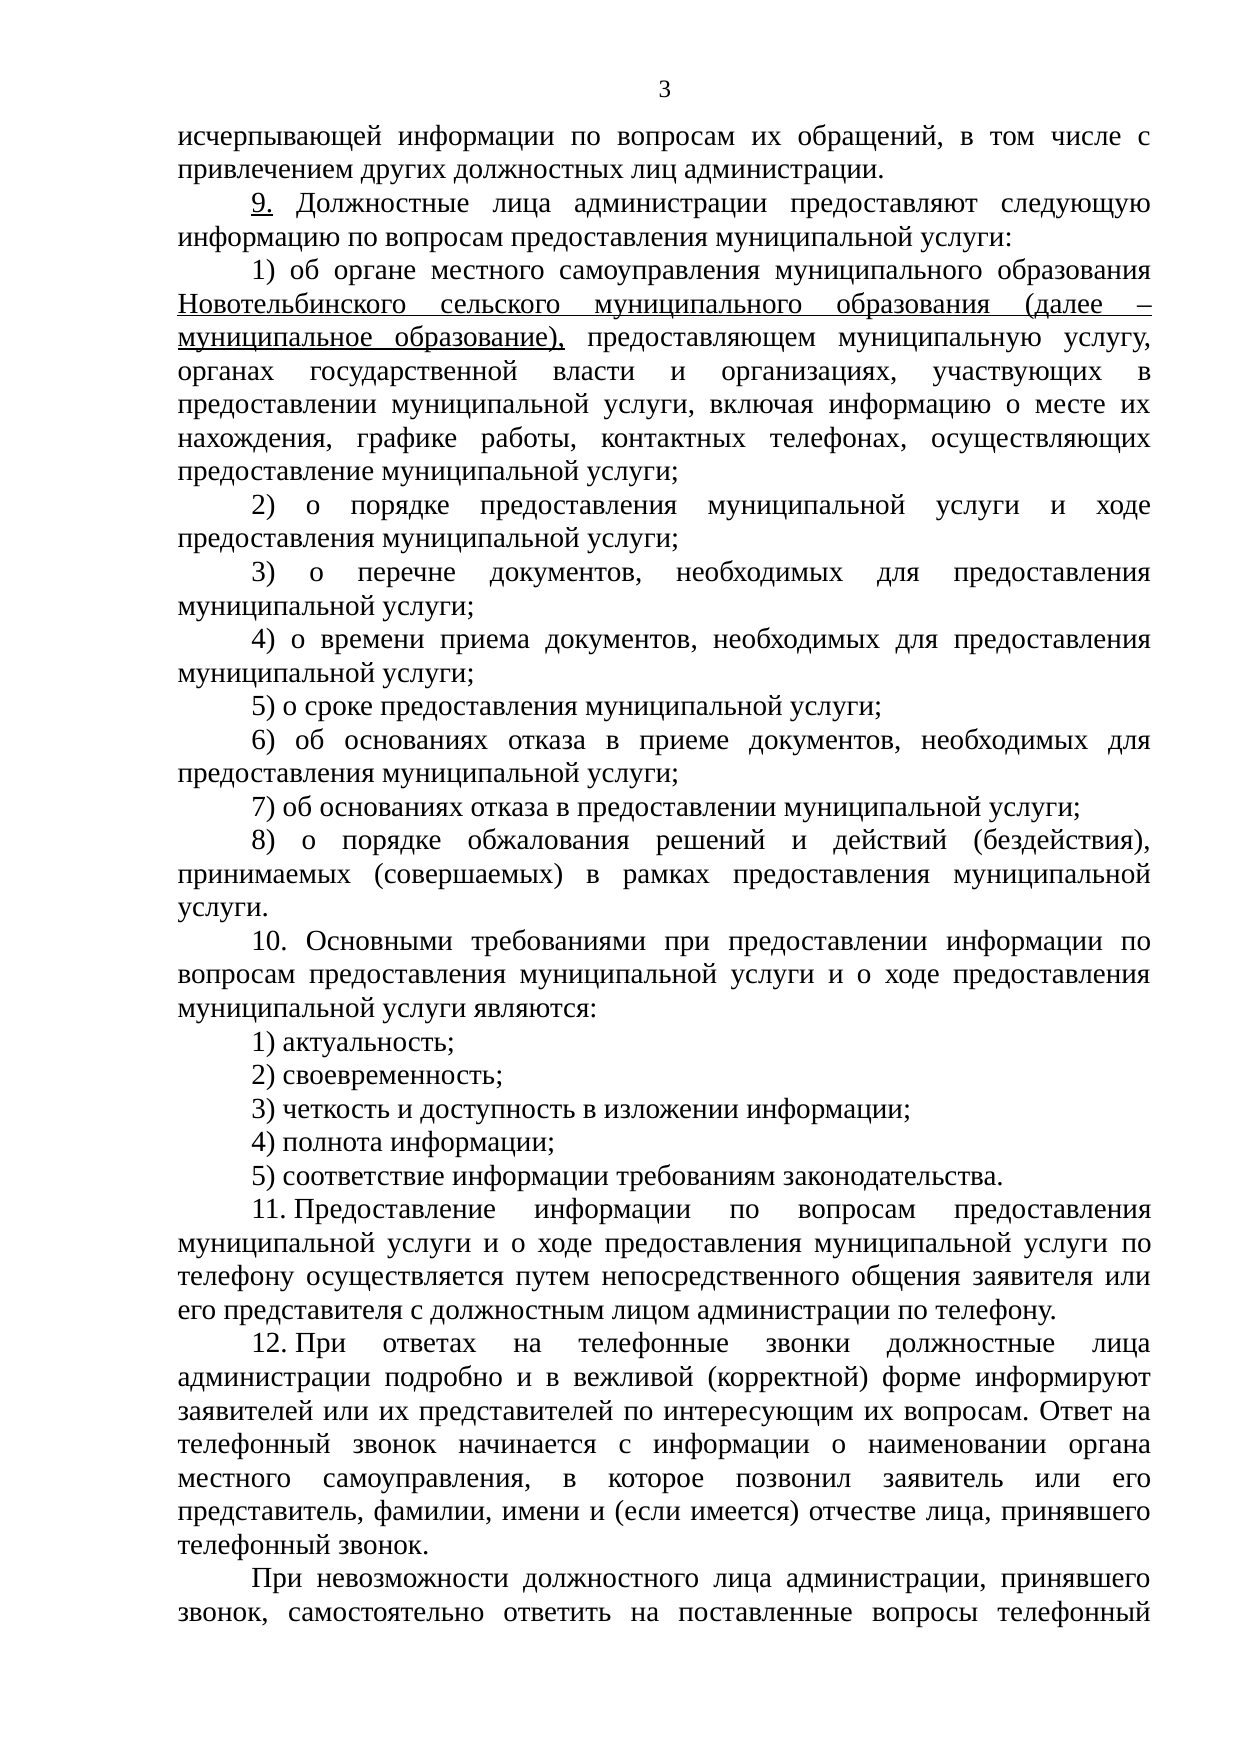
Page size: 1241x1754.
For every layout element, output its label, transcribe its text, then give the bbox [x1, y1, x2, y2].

text 2) о порядке предоставления муниципальной услуги и ходе предоставления муниципальной услуги; [177, 487, 1152, 554]
text 9. Должностные лица администрации предоставляют следующую информацию по вопросам предоставления муниципальной услуги: [177, 185, 1152, 252]
text 12. При ответах на телефонные звонки должностные лица администрации подробно и в вежливой (корректной) форме информируют заявителей или их представителей по интересующим их вопросам. Ответ на телефонный звонок начинается с информации о наименовании органа местного самоуправления, в которое позвонил заявитель или его представитель, фамилии, имени и (если имеется) отчестве лица, принявшего телефонный звонок. [177, 1326, 1152, 1560]
text 5) о сроке предоставления муниципальной услуги; [177, 688, 1152, 722]
text 6) об основаниях отказа в приеме документов, необходимых для предоставления муниципальной услуги; [177, 722, 1152, 789]
text 4) полнота информации; [177, 1124, 1152, 1158]
text 2) своевременность; [177, 1057, 1152, 1091]
text 8) о порядке обжалования решений и действий (бездействия), принимаемых (совершаемых) в рамках предоставления муниципальной услуги. [177, 822, 1152, 923]
text 1) об органе местного самоуправления муниципального образования Новотельбинского сельского муниципального образования (далее – муниципальное образование), предоставляющем муниципальную услугу, органах государственной власти и организациях, участвующих в предоставлении муниципальной услуги, включая информацию о месте их нахождения, графике работы, контактных телефонах, осуществляющих предоставление муниципальной услуги; [177, 252, 1152, 315]
text 4) о времени приема документов, необходимых для предоставления муниципальной услуги; [177, 621, 1152, 688]
text 5) соответствие информации требованиям законодательства. [177, 1158, 1152, 1191]
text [177, 118, 1152, 185]
text 10. Основными требованиями при предоставлении информации по вопросам предоставления муниципальной услуги и о ходе предоставления муниципальной услуги являются: [177, 923, 1152, 1024]
text 11. Предоставление информации по вопросам предоставления муниципальной услуги и о ходе предоставления муниципальной услуги по телефону осуществляется путем непосредственного общения заявителя или его представителя с должностным лицом администрации по телефону. [177, 1191, 1152, 1326]
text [177, 1560, 1152, 1627]
text 7) об основаниях отказа в предоставлении муниципальной услуги; [177, 789, 1152, 822]
text 3) о перечне документов, необходимых для предоставления муниципальной услуги; [177, 554, 1152, 621]
text 1) актуальность; [177, 1024, 1152, 1057]
text 3) четкость и доступность в изложении информации; [177, 1091, 1152, 1124]
text 1) об органе местного самоуправления муниципального образования Новотельбинского сельского муниципального образования (далее – муниципальное образование), предоставляющем муниципальную услугу, органах государственной власти и организациях, участвующих в предоставлении муниципальной услуги, включая информацию о месте их нахождения, графике работы, контактных телефонах, осуществляющих предоставление муниципальной услуги; [177, 316, 1152, 487]
